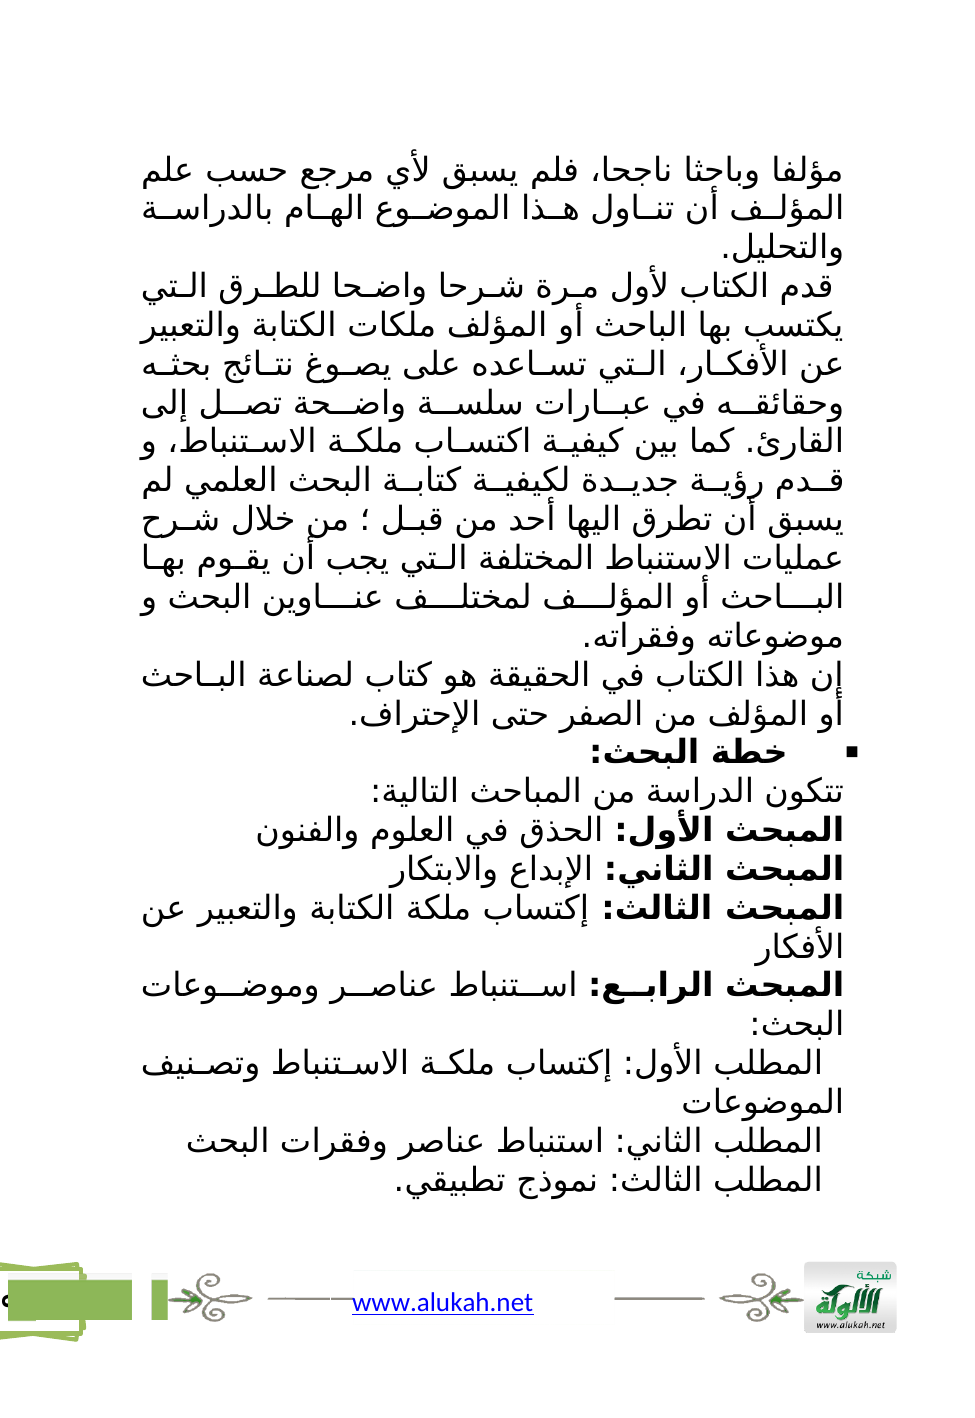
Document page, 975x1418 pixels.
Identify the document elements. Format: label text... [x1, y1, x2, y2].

text إن هذا الكتاب في الحقيقة هو كتاب لصناعة الباحث أو المؤلف من الصفر حتى الإحتراف. [141, 655, 844, 733]
text المبحث الأول: الحذق في العلوم والفنون [141, 811, 844, 849]
text المطلب الثاني: استنباط عناصر وفقرات البحث [141, 1121, 844, 1160]
list خطة البحث: [141, 733, 844, 772]
text تتكون الدراسة من المباحث التالية: [141, 772, 844, 811]
text قدم الكتاب لأول مرة شرحا واضحا للطرق التي يكتسب بها الباحث أو المؤلف ملكات الكتابة والتعبير عن الأفكار، التي تساعده على يصوغ نتائج بحثه وحقائقه في عبارات سلسة واضحة تصل إلى القارئ. كما بين كيفية اكتساب ملكة الاستنباط، و قدم رؤية جديدة لكيفية كتابة البحث العلمي لم يسبق أن تطرق اليها أحد من قبل ؛ من خلال شرح عمليات الاستنباط المختلفة التي يجب أن يقوم بها الباحث أو المؤلف لمختلف عناوين البحث و موضوعاته وفقراته. [141, 267, 844, 655]
text المطلب الثالث: نموذج تطبيقي. [141, 1160, 844, 1199]
text المبحث الثالث: إكتساب ملكة الكتابة والتعبير عن الأفكار [141, 888, 844, 966]
text المطلب الأول: إكتساب ملكة الاستنباط وتصنيف الموضوعات [141, 1044, 844, 1121]
text المبحث الرابع: استنباط عناصر وموضوعات البحث: [141, 966, 844, 1044]
picture [6, 1258, 901, 1340]
text المبحث الثاني: الإبداع والابتكار [141, 849, 844, 888]
